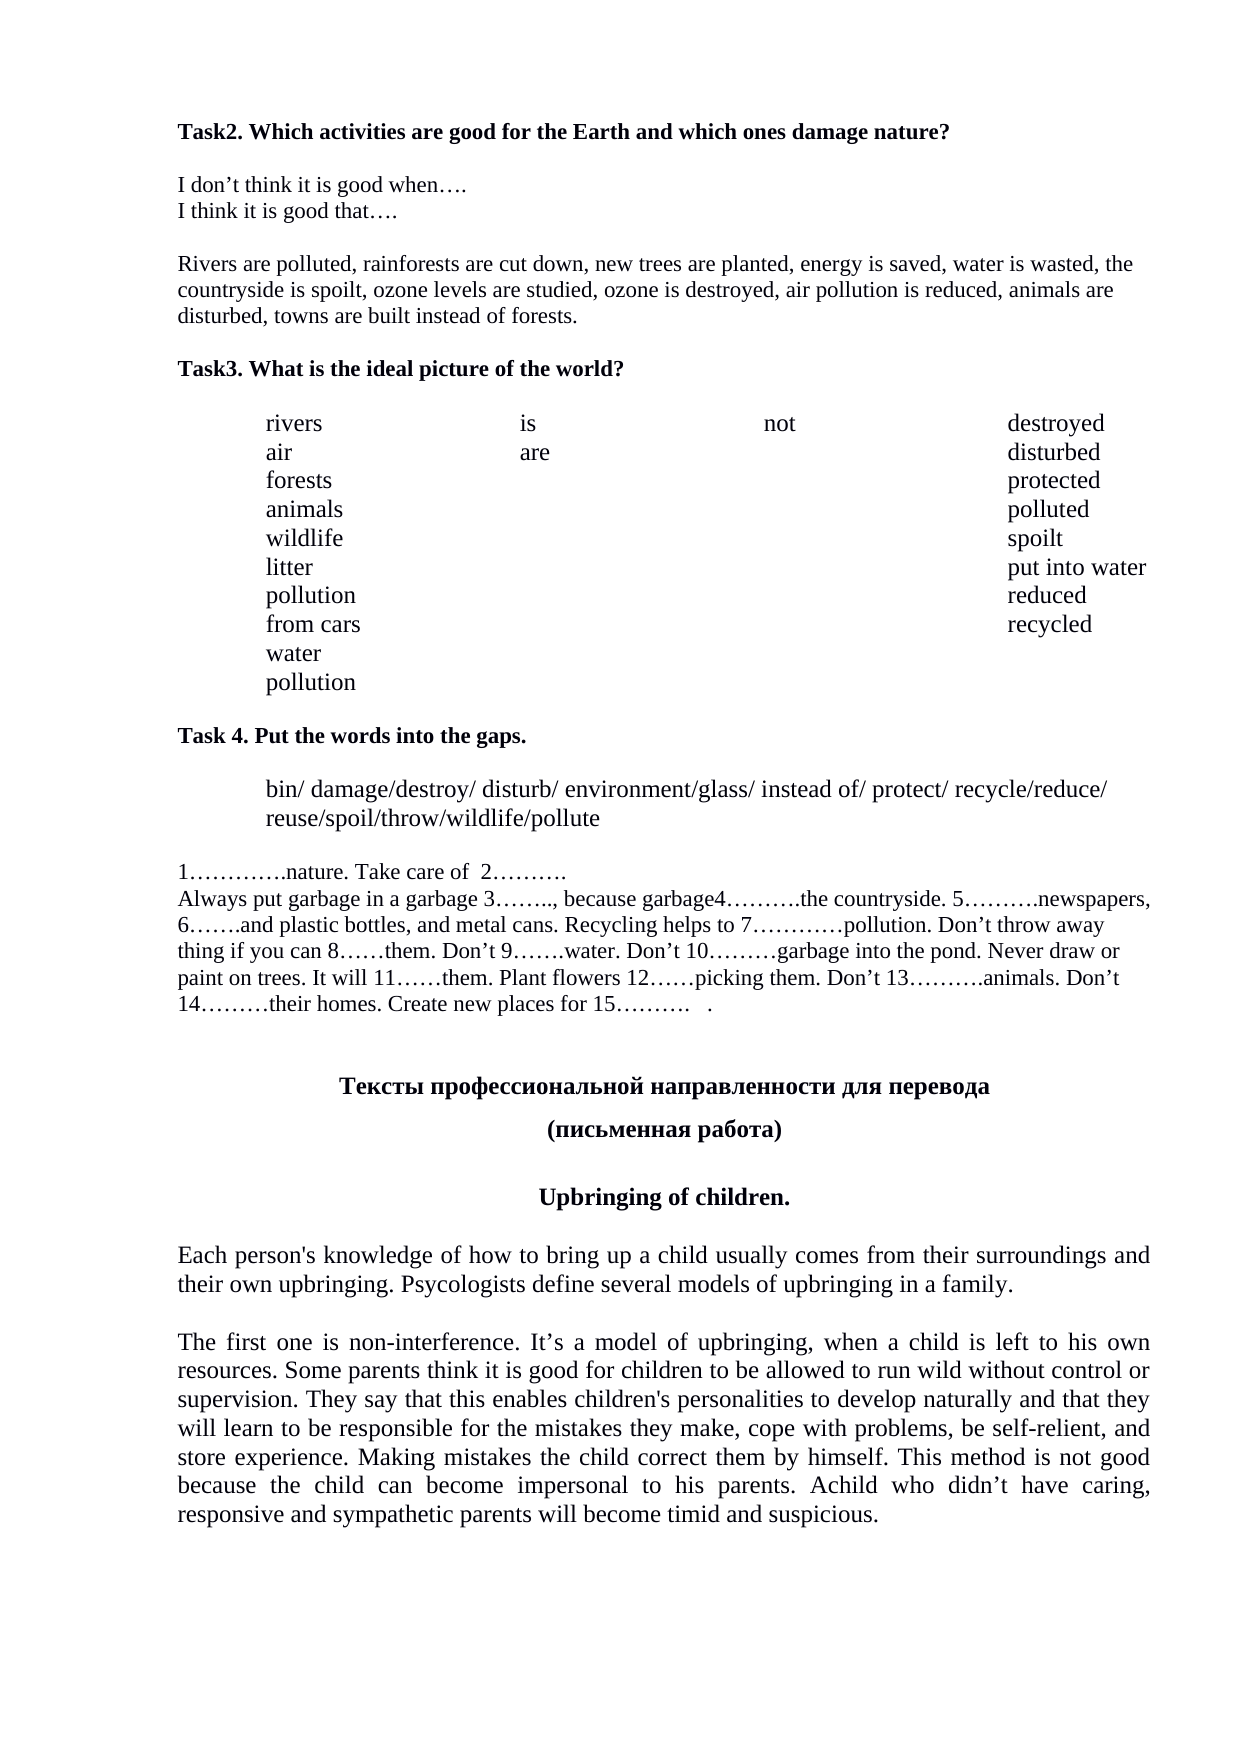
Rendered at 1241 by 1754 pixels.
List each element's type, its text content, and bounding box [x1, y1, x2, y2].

text Task 4. Put the words into the gaps. [177, 722, 1152, 748]
text (письменная работа) [177, 1114, 1152, 1143]
text Each person's knowledge of how to bring up a child usually comes from their surroundings and their own upbringing. Psycologists define several models of upbringing in a family. [177, 1240, 1152, 1298]
list Upbringing of children. [177, 1182, 1152, 1211]
text The first one is non-interference. It’s a model of upbringing, when a child is left to his own resources. Some parents think it is good for children to be allowed to run wild without control or supervision. They say that this enables children's personalities to develop naturally and that they will learn to be responsible for the mistakes they make, cope with problems, be self-relient, and store experience. Making mistakes the child correct them by himself. This method is not good because the child can become impersonal to his parents. Achild who didn’t have caring, responsive and sympathetic parents will become timid and suspicious. [177, 1327, 1152, 1528]
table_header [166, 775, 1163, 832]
text Rivers are polluted, rainforests are cut down, new trees are planted, energy is saved, water is wasted, the countryside is spoilt, ozone levels are studied, ozone is destroyed, air pollution is reduced, animals are disturbed, towns are built instead of forests. [177, 250, 1152, 329]
text I don’t think it is good when…. [177, 171, 1152, 197]
text Task2. Which activities are good for the Earth and which ones damage nature? [177, 118, 1152, 144]
text 1………….nature. Take care of 2………. [177, 858, 1152, 885]
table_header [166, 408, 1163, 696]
text Always put garbage in a garbage 3…….., because garbage4……….the countryside. 5……….newspapers, 6…….and plastic bottles, and metal cans. Recycling helps to 7…………pollution. Don’t throw away thing if you can 8……them. Don’t 9…….water. Don’t 10………garbage into the pond. Never draw or paint on trees. It will 11……them. Plant flowers 12……picking them. Don’t 13……….animals. Don’t 14………their homes. Create new places for 15………. . [177, 885, 1152, 1017]
text Task3. What is the ideal picture of the world? [177, 355, 1152, 382]
text I think it is good that…. [177, 197, 1152, 223]
text Тексты профессиональной направленности для перевода [177, 1071, 1152, 1100]
